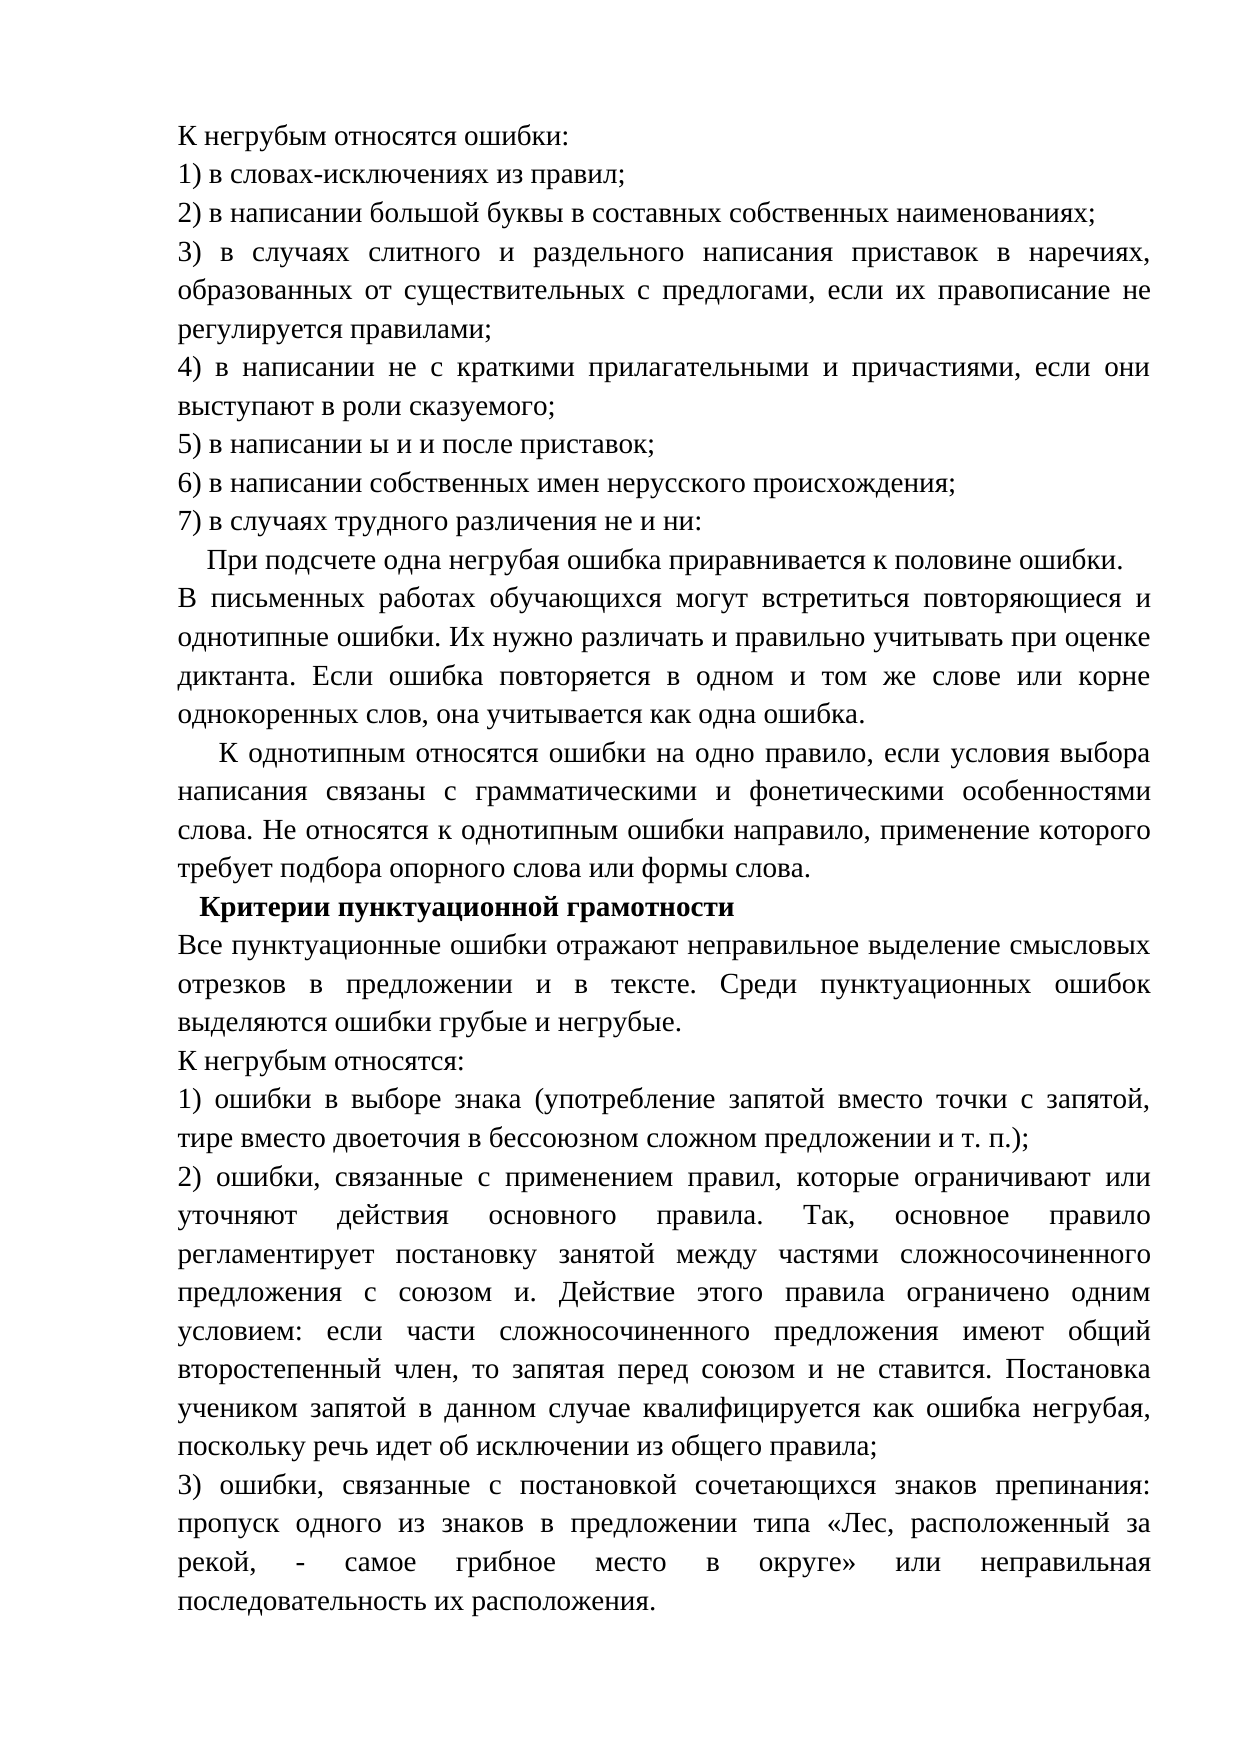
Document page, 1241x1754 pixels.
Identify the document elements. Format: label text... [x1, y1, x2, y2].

text К однотипным относятся ошибки на одно правило, если условия выбора написания связаны с грамматическими и фонетическими особенностями слова. Не относятся к однотипным ошибки направило, применение которого требует подбора опорного слова или формы слова. [177, 735, 1152, 884]
text При подсчете одна негрубая ошибка приравнивается к половине ошибки. [177, 542, 1152, 576]
text Критерии пунктуационной грамотности [177, 889, 1152, 922]
text В письменных работах обучающихся могут встретиться повторяющиеся и однотипные ошибки. Их нужно различать и правильно учитывать при оценке диктанта. Если ошибка повторяется в одном и том же слове или корне однокоренных слов, она учитывается как одна ошибка. [177, 581, 1152, 730]
text 7) в случаях трудного различения не и ни: [177, 503, 1152, 537]
text 4) в написании не с краткими прилагательными и причастиями, если они выступают в роли сказуемого; [177, 349, 1152, 421]
text 3) в случаях слитного и раздельного написания приставок в наречиях, образованных от существительных с предлогами, если их правописание не регулируется правилами; [177, 234, 1152, 344]
text К негрубым относятся: [177, 1043, 1152, 1077]
text 6) в написании собственных имен нерусского происхождения; [177, 465, 1152, 498]
text 2) ошибки, связанные с применением правил, которые ограничивают или уточняют действия основного правила. Так, основное правило регламентирует постановку занятой между частями сложносочиненного предложения с союзом и. Действие этого правила ограничено одним условием: если части сложносочиненного предложения имеют общий второстепенный член, то запятая перед союзом и не ставится. Постановка учеником запятой в данном случае квалифицируется как ошибка негрубая, поскольку речь идет об исключении из общего правила; [177, 1159, 1152, 1462]
text Все пунктуационные ошибки отражают неправильное выделение смысловых отрезков в предложении и в тексте. Среди пунктуационных ошибок выделяются ошибки грубые и негрубые. [177, 927, 1152, 1038]
text 3) ошибки, связанные с постановкой сочетающихся знаков препинания: пропуск одного из знаков в предложении типа «Лес, расположенный за рекой, - самое грибное место в округе» или неправильная последовательность их расположения. [177, 1467, 1152, 1616]
text 1) в словах-исключениях из правил; [177, 157, 1152, 190]
text 1) ошибки в выборе знака (употребление запятой вместо точки с запятой, тире вместо двоеточия в бессоюзном сложном предложении и т. п.); [177, 1082, 1152, 1154]
text 5) в написании ы и и после приставок; [177, 426, 1152, 460]
text 2) в написании большой буквы в составных собственных наименованиях; [177, 195, 1152, 229]
text К негрубым относятся ошибки: [177, 118, 1152, 152]
